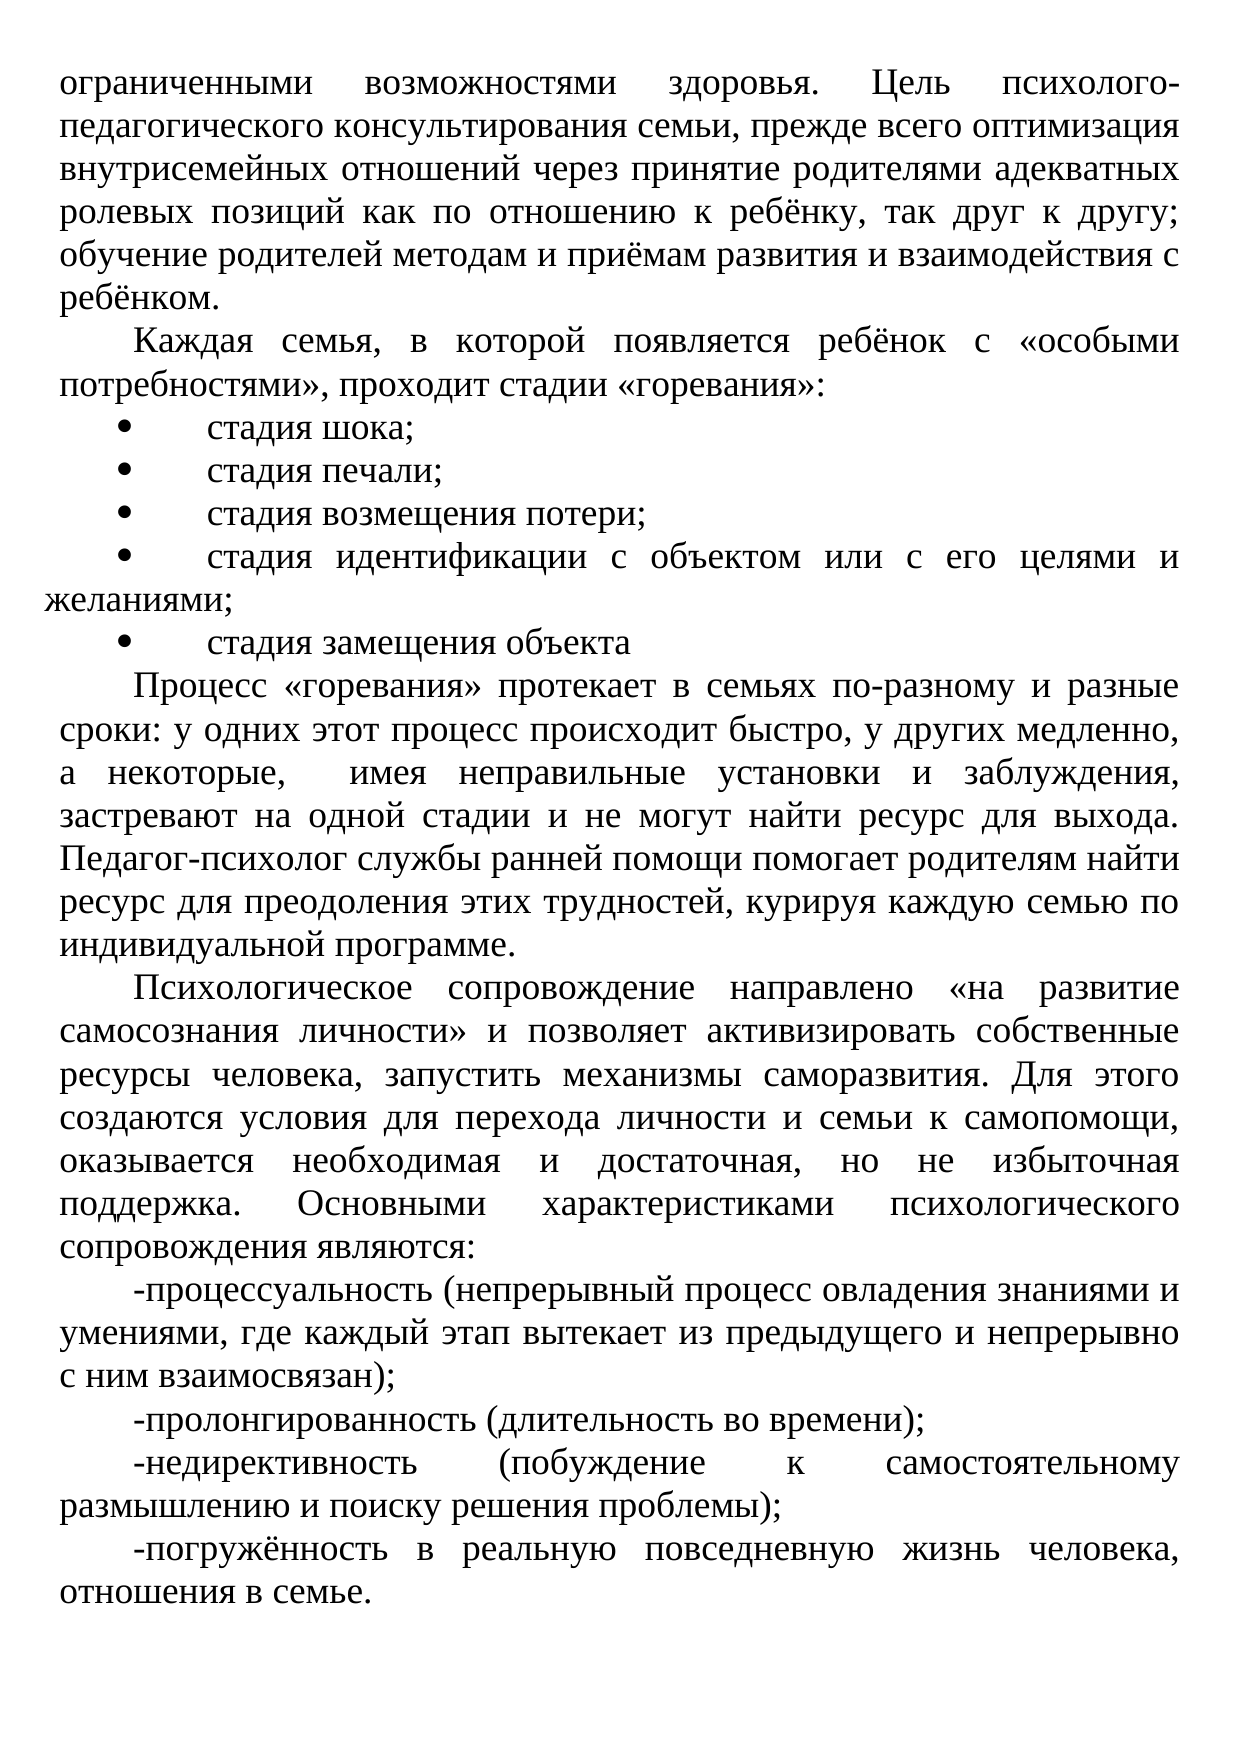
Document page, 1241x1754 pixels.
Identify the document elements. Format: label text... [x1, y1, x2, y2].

text Психологическое сопровождение направлено «на развитие самосознания личности» и позволяет активизировать собственные ресурсы человека, запустить механизмы саморазвития. Для этого создаются условия для перехода личности и семьи к самопомощи, оказывается необходимая и достаточная, но не избыточная поддержка. Основными характеристиками психологического сопровождения являются: [59, 965, 1181, 1267]
text Каждая семья, в которой появляется ребёнок с «особыми потребностями», проходит стадии «горевания»: [59, 318, 1181, 404]
list стадия печали; [44, 447, 1181, 490]
list стадия замещения объекта [44, 620, 1181, 663]
list стадия шока; [44, 404, 1181, 447]
text -пролонгированность (длительность во времени); [59, 1396, 1181, 1439]
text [59, 59, 1181, 318]
text -недирективность (побуждение к самостоятельному размышлению и поиску решения проблемы); [59, 1439, 1181, 1525]
text Процесс «горевания» протекает в семьях по-разному и разные сроки: у одних этот процесс происходит быстро, у других медленно, а некоторые, имея неправильные установки и заблуждения, застревают на одной стадии и не могут найти ресурс для выхода. Педагог-психолог службы ранней помощи помогает родителям найти ресурс для преодоления этих трудностей, курируя каждую семью по индивидуальной программе. [59, 663, 1181, 965]
text -погружённость в реальную повседневную жизнь человека, отношения в семье. [59, 1525, 1181, 1612]
text -процессуальность (непрерывный процесс овладения знаниями и умениями, где каждый этап вытекает из предыдущего и непрерывно с ним взаимосвязан); [59, 1267, 1181, 1396]
list стадия идентификации с объектом или с его целями и желаниями; [44, 533, 1181, 620]
list стадия возмещения потери; [44, 490, 1181, 533]
